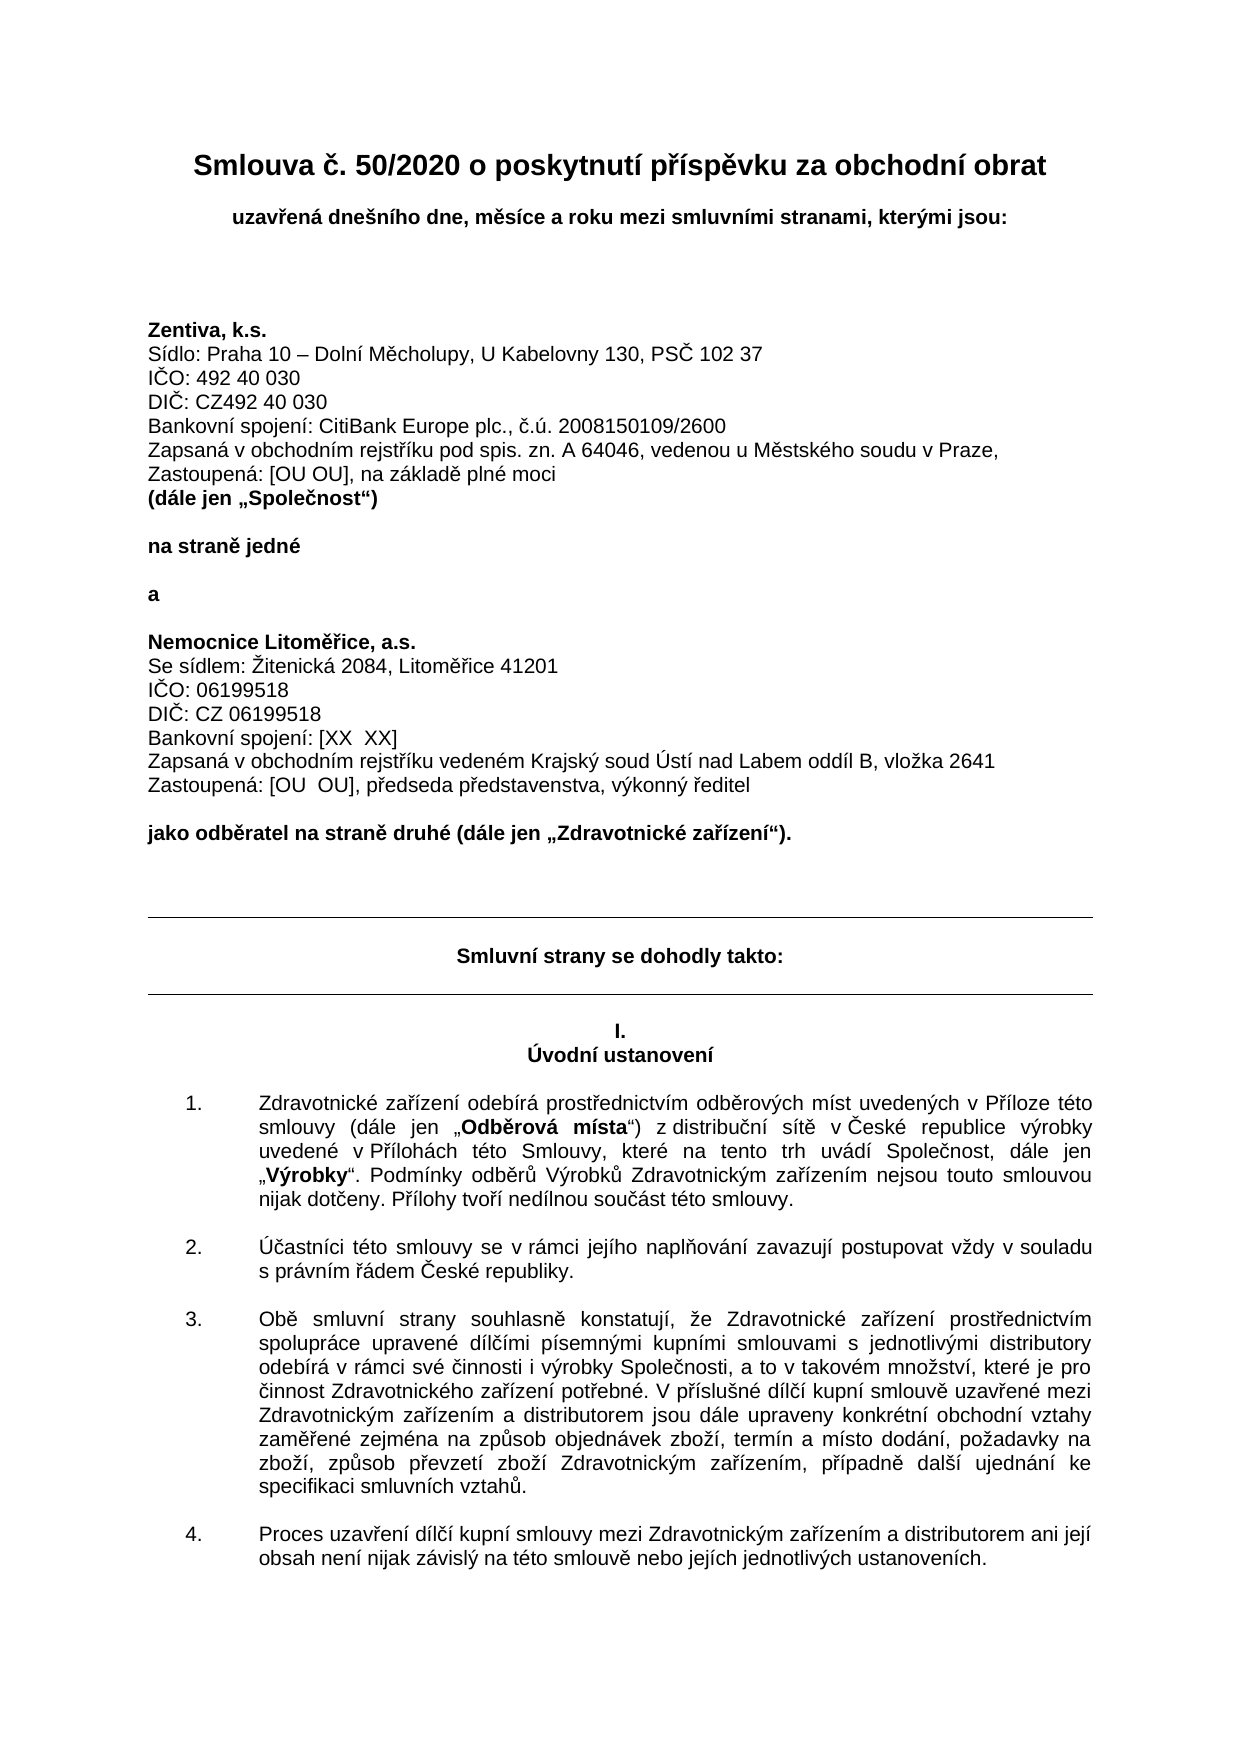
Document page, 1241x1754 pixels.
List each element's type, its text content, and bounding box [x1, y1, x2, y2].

text a [148, 582, 1093, 606]
text (dále jen „Společnost“) [148, 486, 1093, 510]
text I. [148, 1019, 1093, 1043]
text Zastoupená: [OU OU], předseda představenstva, výkonný ředitel [148, 773, 1093, 797]
text Nemocnice Litoměřice, a.s. [148, 629, 1093, 653]
subtitle Úvodní ustanovení [148, 1043, 1093, 1067]
text Zentiva, k.s. Sídlo: Praha 10 – Dolní Měcholupy, U Kabelovny 130, PSČ 102 37 IČO: 492 40 030 DIČ: CZ492 40 030 [148, 318, 1093, 414]
list Obě smluvní strany souhlasně konstatují, že Zdravotnické zařízení prostřednictvím spolupráce upravené dílčími písemnými kupními smlouvami s jednotlivými distributory odebírá v rámci své činnosti i výrobky Společnosti, a to v takovém množství, které je pro činnost Zdravotnického zařízení potřebné. V příslušné dílčí kupní smlouvě uzavřené mezi Zdravotnickým zařízením a distributorem jsou dále upraveny konkrétní obchodní vztahy zaměřené zejména na způsob objednávek zboží, termín a místo dodání, požadavky na zboží, způsob převzetí zboží Zdravotnickým zařízením, případně další ujednání ke specifikaci smluvních vztahů. [185, 1307, 1093, 1498]
text Smlouva č. 50/2020 o poskytnutí příspěvku za obchodní obrat [148, 148, 1093, 181]
list Zdravotnické zařízení odebírá prostřednictvím odběrových míst uvedených v Příloze této smlouvy (dále jen „Odběrová místa“) z distribuční sítě v České republice výrobky uvedené v Přílohách této Smlouvy, které na tento trh uvádí Společnost, dále jen „Výrobky“. Podmínky odběrů Výrobků Zdravotnickým zařízením nejsou touto smlouvou nijak dotčeny. Přílohy tvoří nedílnou součást této smlouvy. [185, 1091, 1093, 1211]
text Smluvní strany se dohodly takto: [148, 944, 1093, 968]
text Bankovní spojení: [XX XX] [148, 725, 1093, 749]
text na straně jedné [148, 534, 1093, 558]
text Bankovní spojení: CitiBank Europe plc., č.ú. 2008150109/2600 Zapsaná v obchodním rejstříku pod spis. zn. A 64046, vedenou u Městského soudu v Praze, Zastoupená: [OU OU], na základě plné moci [148, 414, 1093, 486]
list Proces uzavření dílčí kupní smlouvy mezi Zdravotnickým zařízením a distributorem ani její obsah není nijak závislý na této smlouvě nebo jejích jednotlivých ustanoveních. [185, 1522, 1093, 1570]
text uzavřená dnešního dne, měsíce a roku mezi smluvními stranami, kterými jsou: [148, 205, 1093, 229]
text Zapsaná v obchodním rejstříku vedeném Krajský soud Ústí nad Labem oddíl B, vložka 2641 [148, 749, 1093, 773]
text jako odběratel na straně druhé (dále jen „Zdravotnické zařízení“). [148, 821, 1093, 845]
text DIČ: CZ 06199518 [148, 701, 1093, 725]
list Účastníci této smlouvy se v rámci jejího naplňování zavazují postupovat vždy v souladu s právním řádem České republiky. [185, 1235, 1093, 1283]
text IČO: 06199518 [148, 677, 1093, 701]
text Se sídlem: Žitenická 2084, Litoměřice 41201 [148, 653, 1093, 677]
